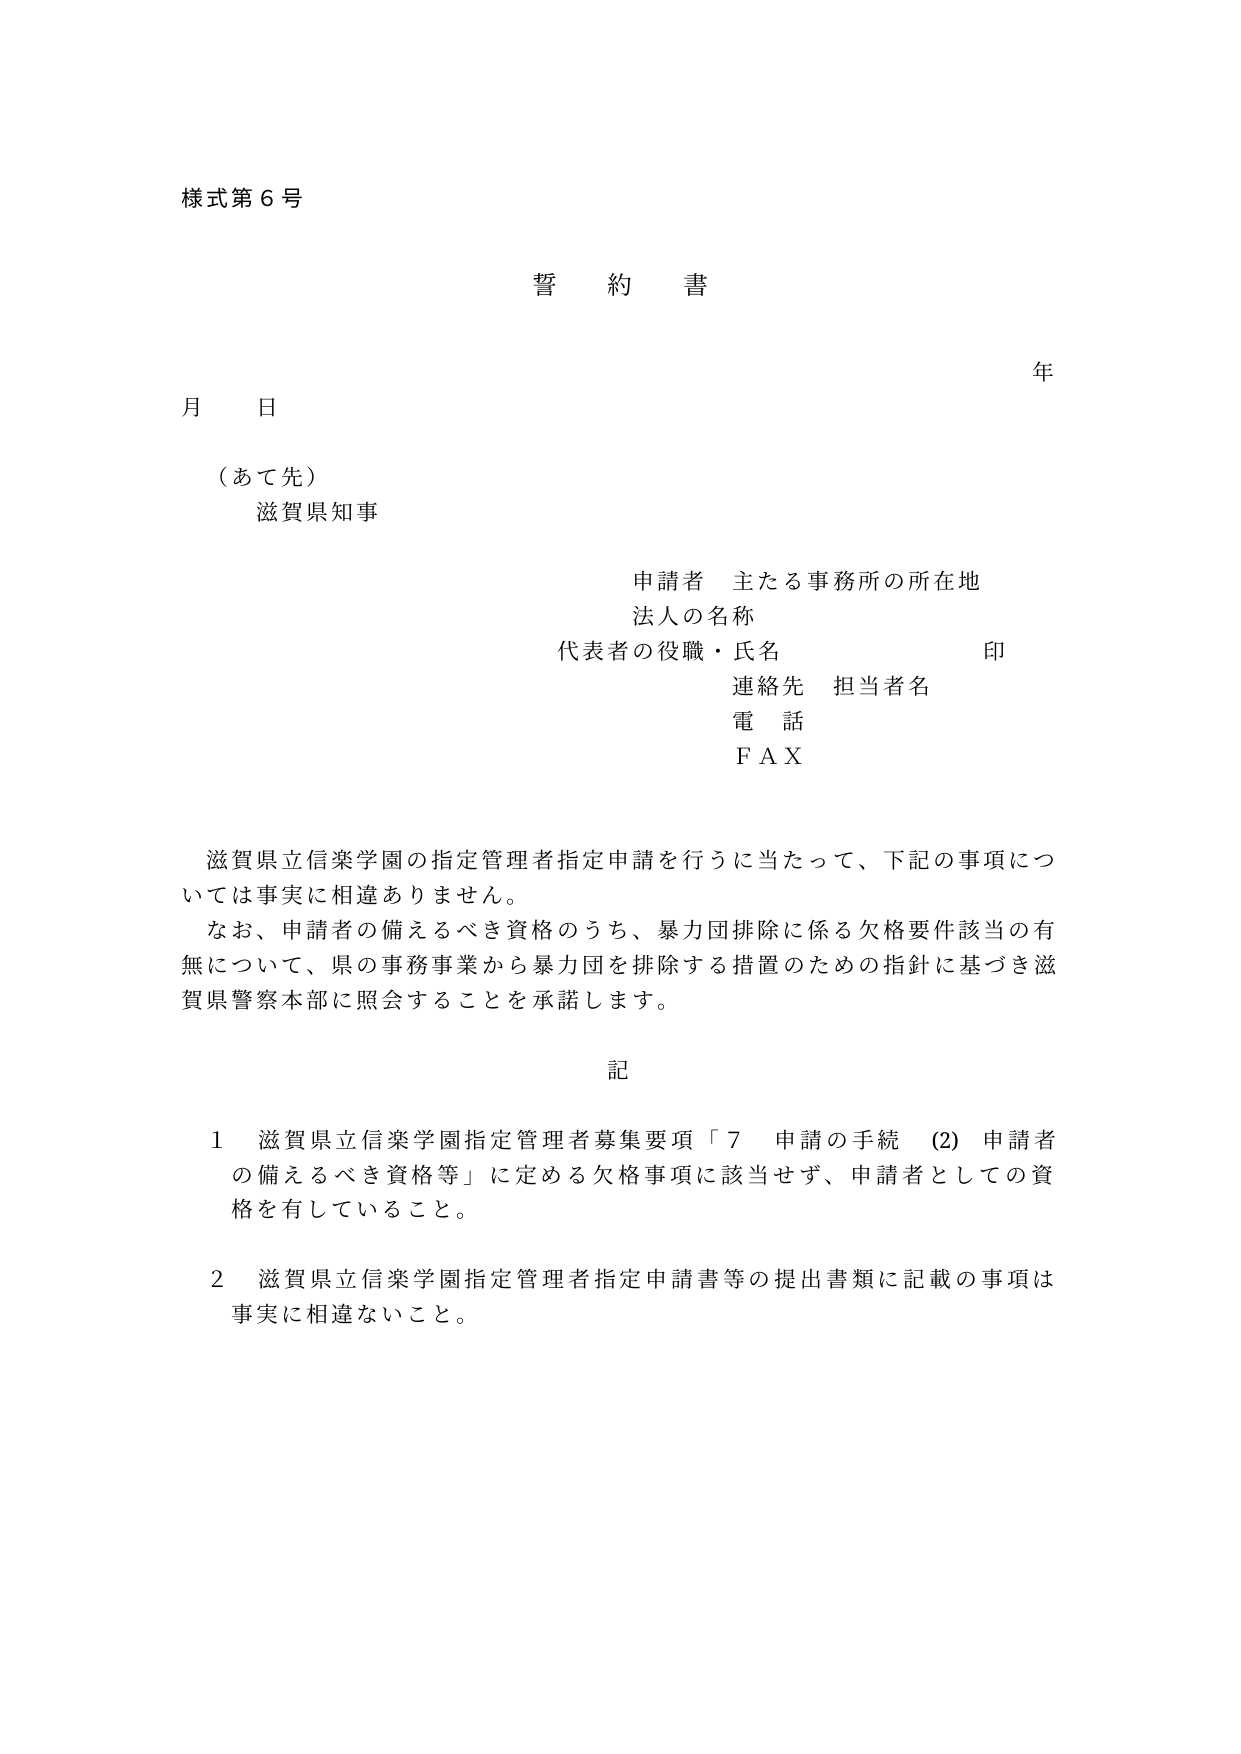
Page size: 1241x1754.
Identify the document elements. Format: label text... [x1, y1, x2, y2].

text ＦＡＸ [181, 737, 1059, 772]
text 法人の名称 [181, 598, 1059, 633]
text 滋賀県立信楽学園の指定管理者指定申請を行うに当たって、下記の事項については事実に相違ありません。 [181, 842, 1059, 912]
text 連絡先 担当者名 [181, 668, 1059, 702]
text １ 滋賀県立信楽学園指定管理者募集要項「７ 申請の手続 (2)申請者の備えるべき資格等」に定める欠格事項に該当せず、申請者としての資格を有していること。 [181, 1121, 1059, 1226]
text 様式第６号 [181, 179, 1059, 214]
text なお、申請者の備えるべき資格のうち、暴力団排除に係る欠格要件該当の有無について、県の事務事業から暴力団を排除する措置のための指針に基づき滋賀県警察本部に照会することを承諾します。 [181, 912, 1059, 1017]
text ２ 滋賀県立信楽学園指定管理者指定申請書等の提出書類に記載の事項は事実に相違ないこと。 [181, 1261, 1059, 1331]
text 電 話 [181, 702, 1059, 737]
text 申請者 主たる事務所の所在地 [181, 563, 1059, 598]
text 代表者の役職・氏名 印 [181, 633, 1059, 668]
text 年 月 日 [181, 353, 1059, 423]
text 滋賀県知事 [181, 493, 1059, 528]
text 誓 約 書 [181, 249, 1059, 319]
text （あて先） [181, 458, 1059, 493]
subtitle 記 [181, 1051, 1059, 1086]
